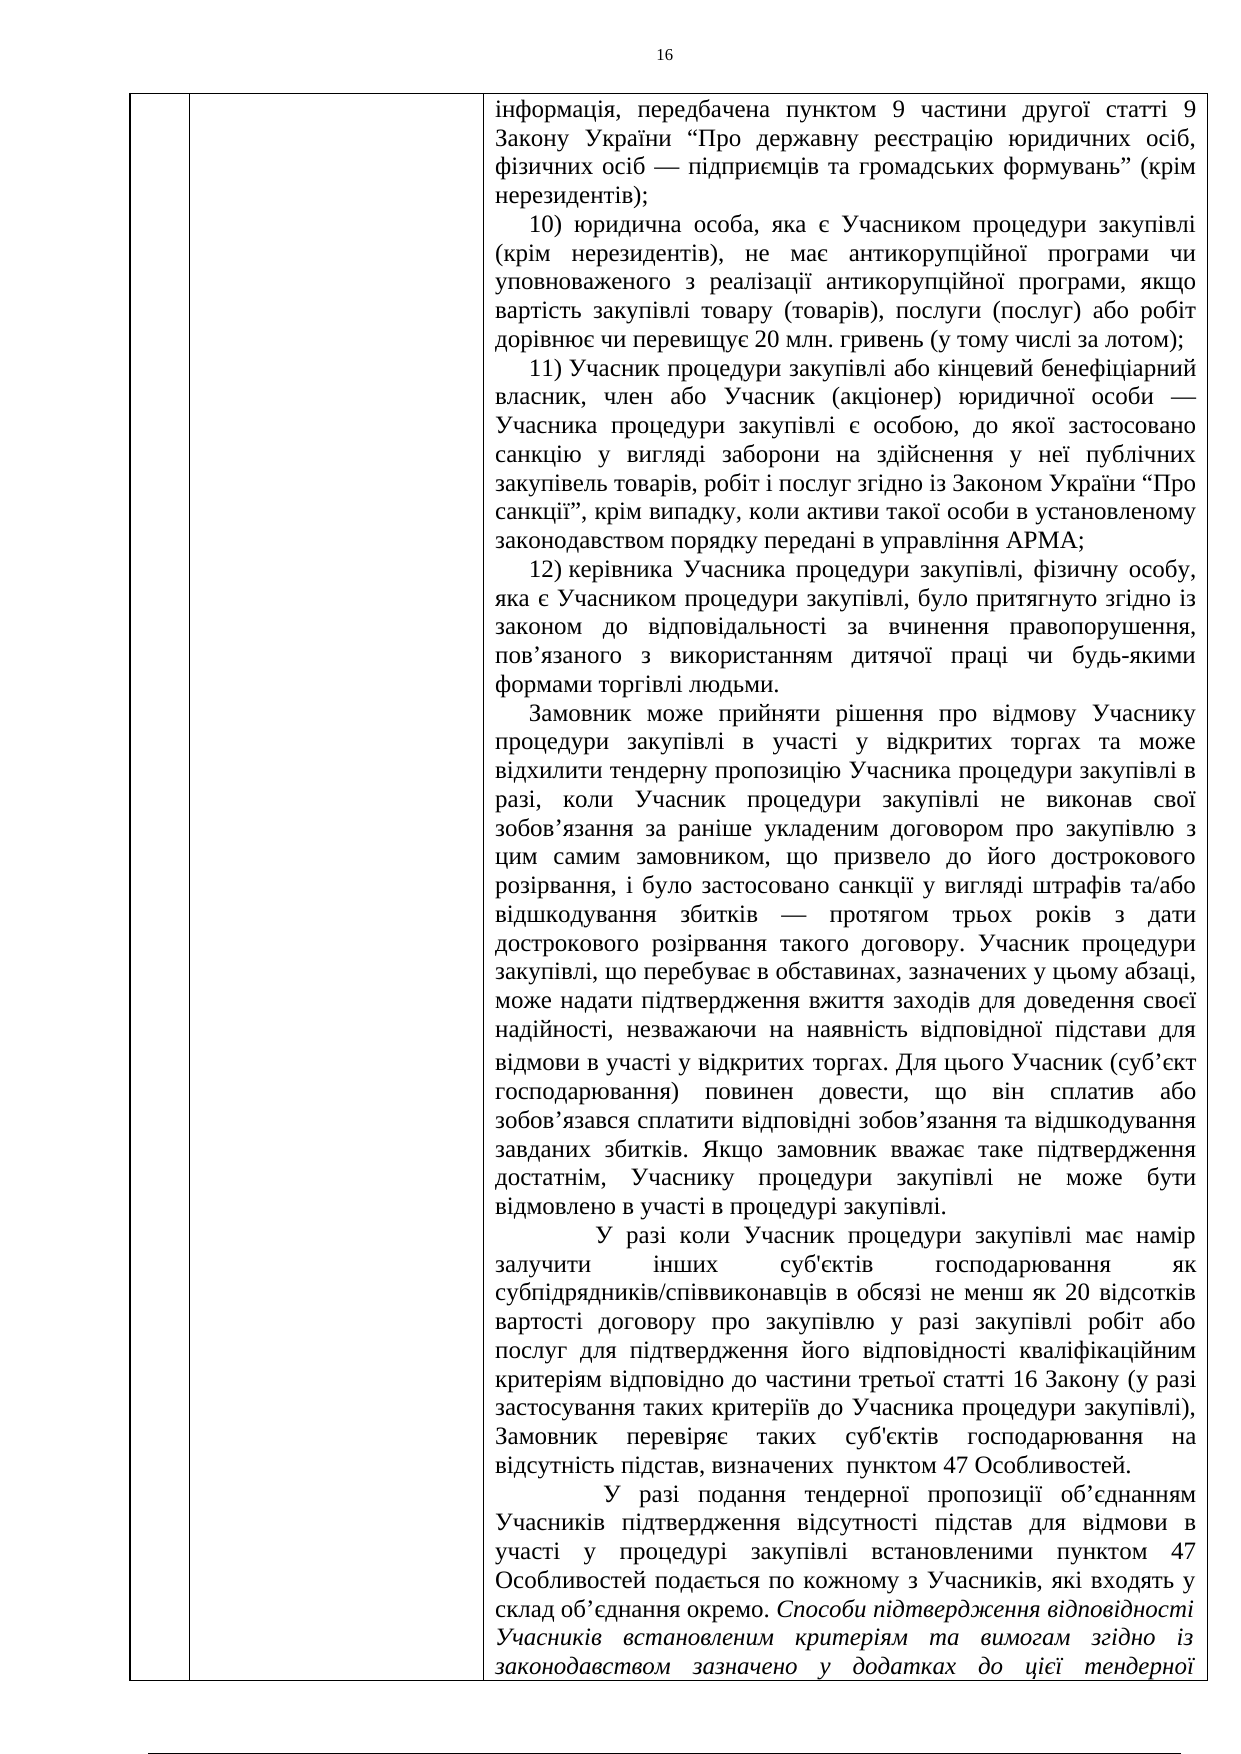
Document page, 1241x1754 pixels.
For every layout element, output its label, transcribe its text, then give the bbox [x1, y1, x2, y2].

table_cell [190, 94, 483, 1680]
table_cell 6 [131, 94, 189, 1680]
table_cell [484, 94, 1207, 1680]
